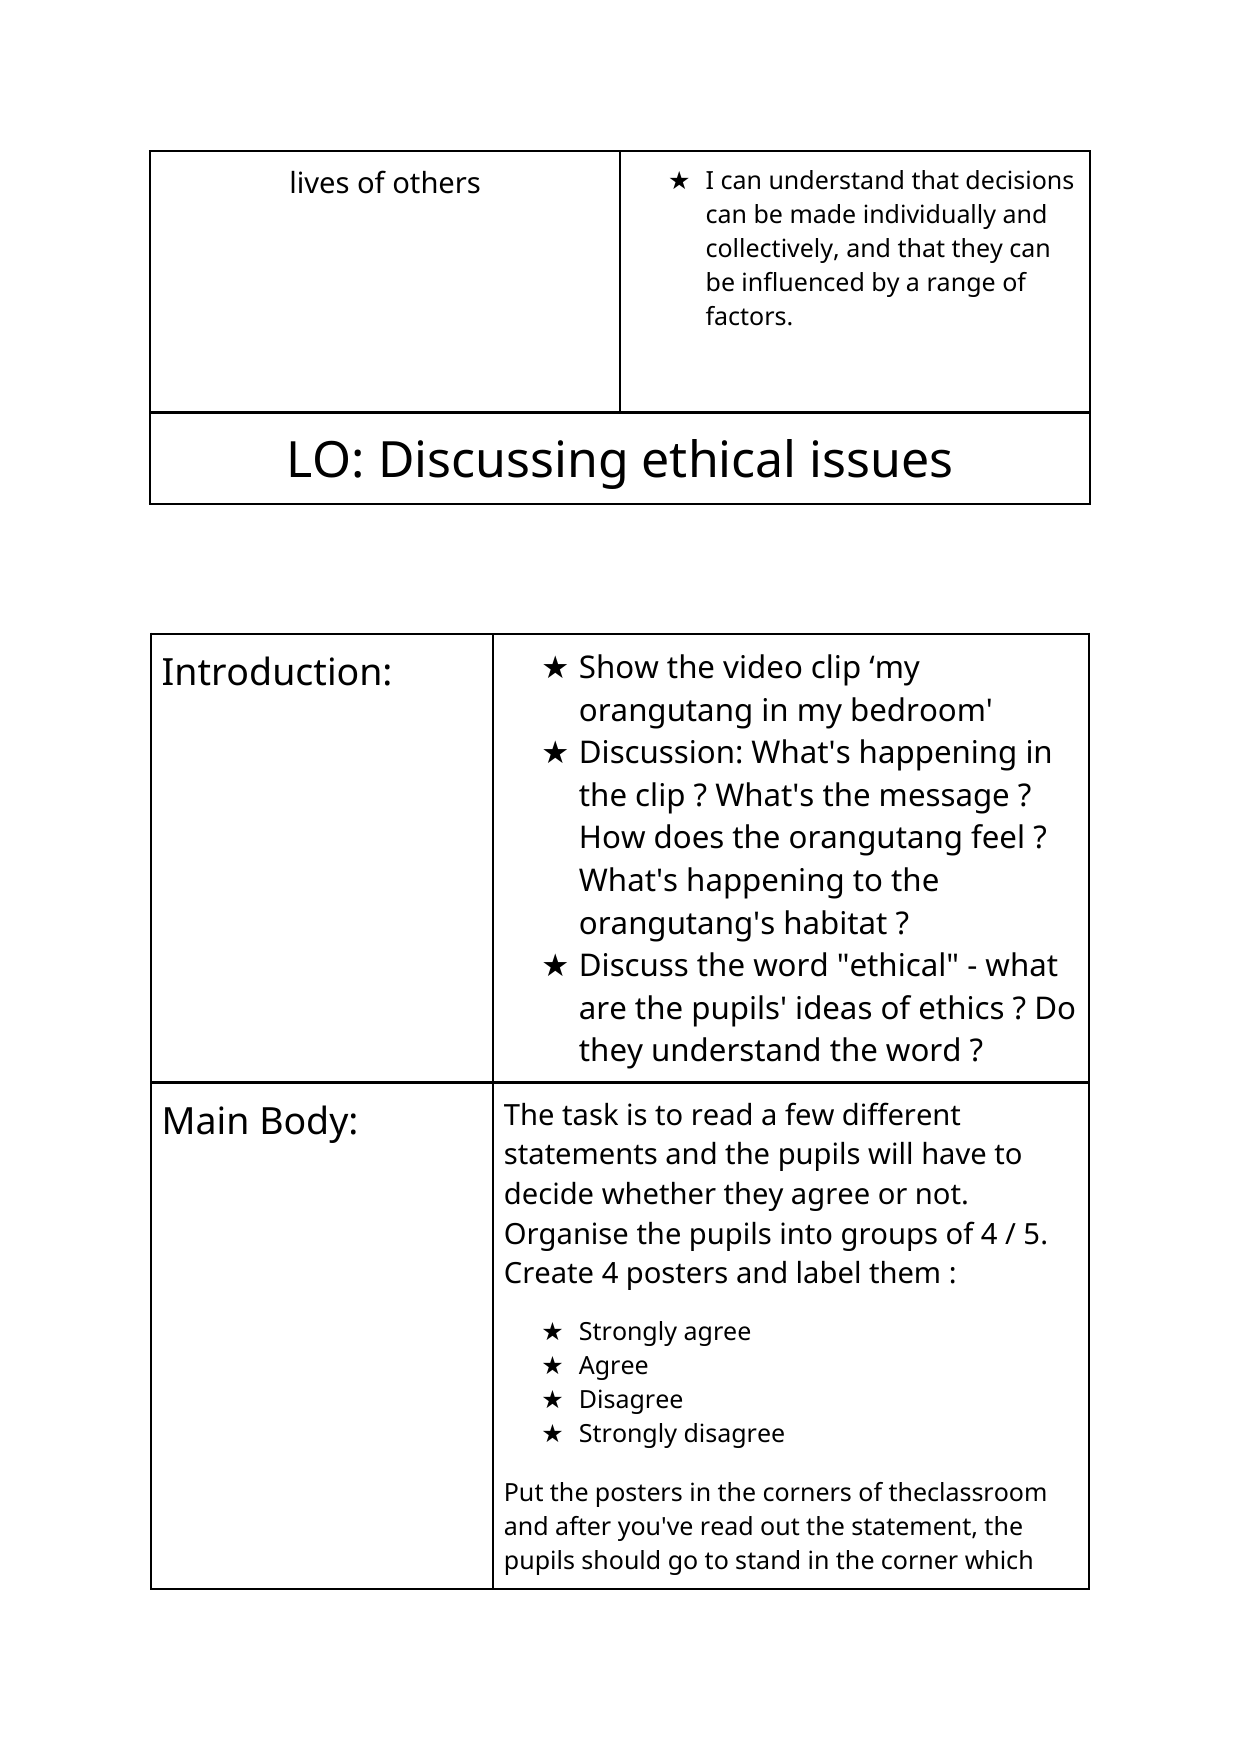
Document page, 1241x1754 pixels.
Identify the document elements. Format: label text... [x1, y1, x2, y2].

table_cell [494, 1084, 1088, 1587]
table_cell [621, 152, 1089, 411]
table_header Introduction: [152, 635, 492, 1081]
table_cell LO: Discussing ethical issues [151, 414, 1089, 502]
table_cell Main Body: [152, 1084, 492, 1587]
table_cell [151, 152, 619, 411]
table_header Show the video clip ‘my orangutang in my bedroom' Discussion: What's happening in the clip ? What's the message ? How does the orangutang feel ? What's happening to the orangutang's habitat ? Discuss the word "ethical" - what are the pupils' ideas of ethics ? Do they understand the word ? [494, 635, 1088, 1081]
